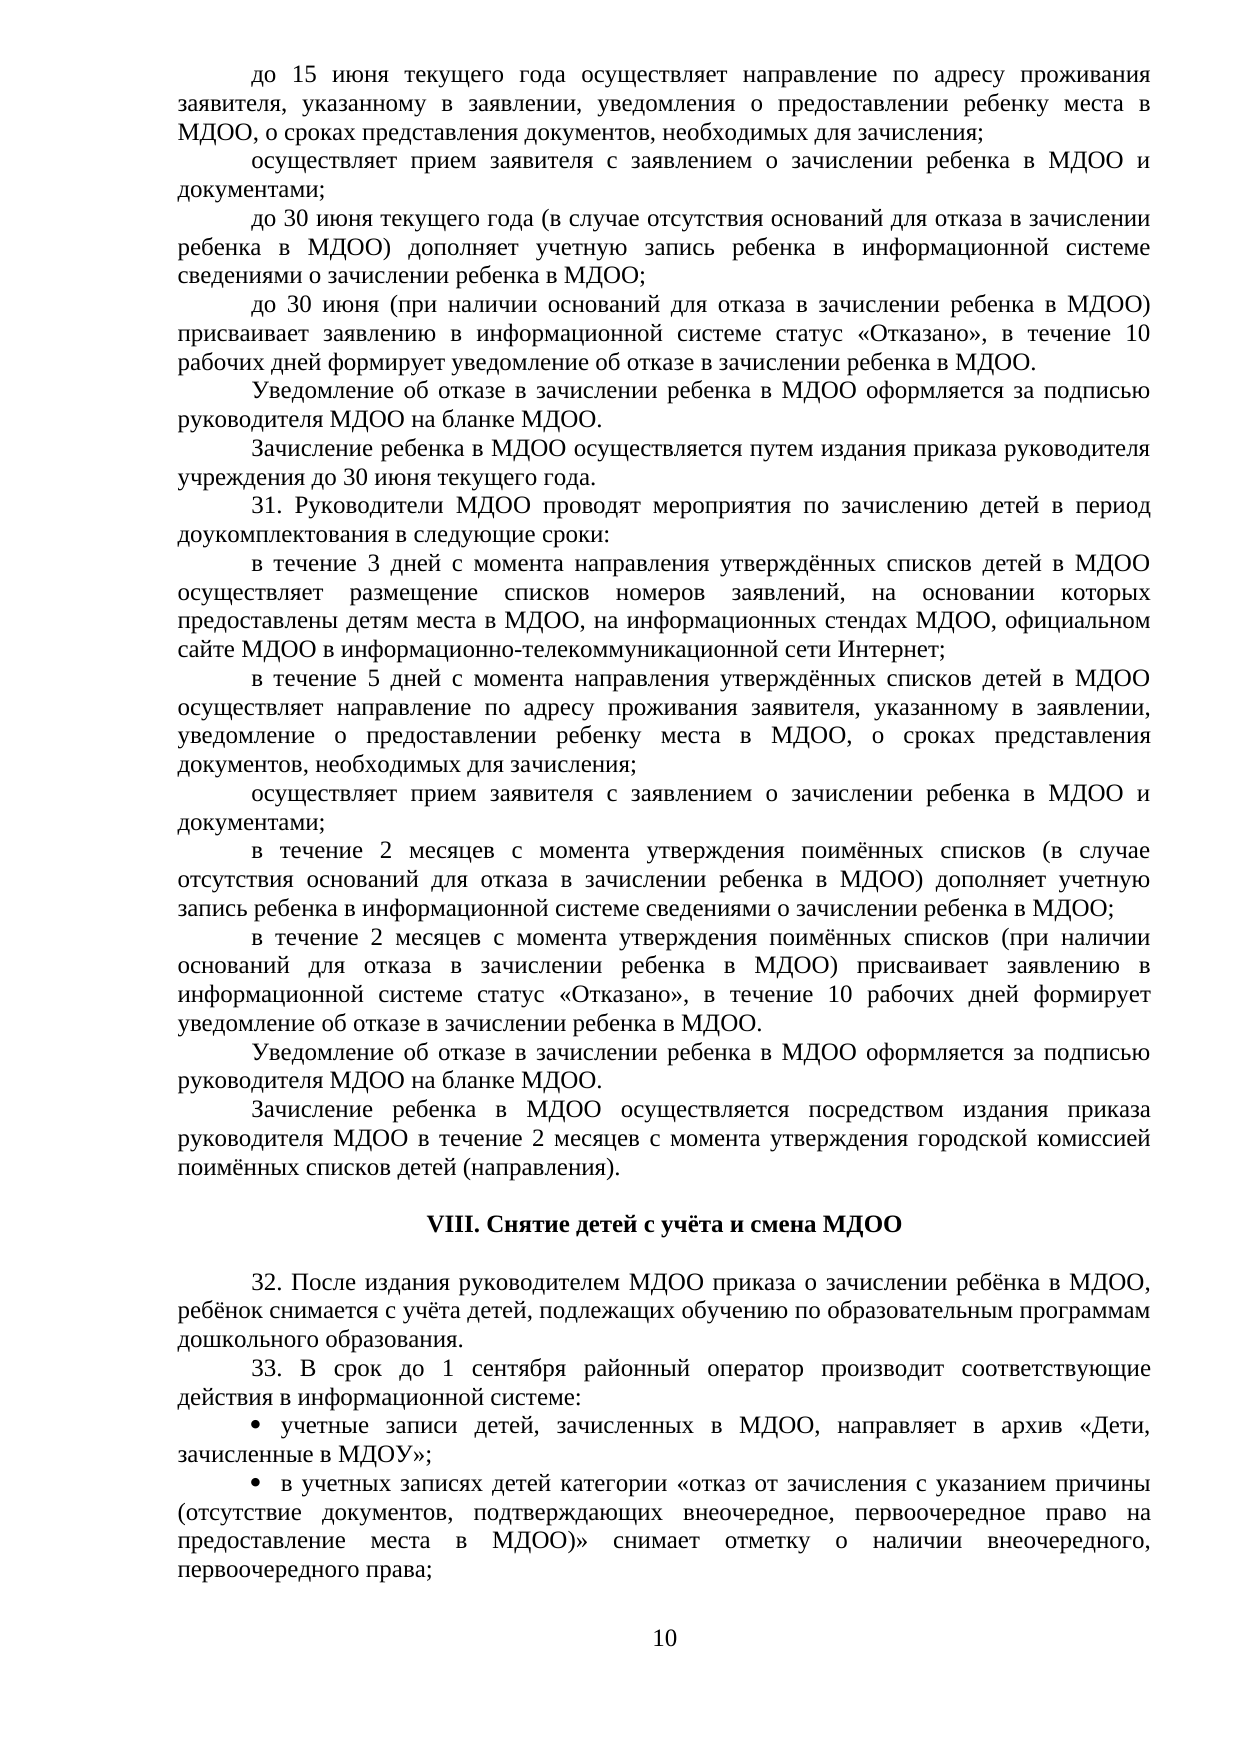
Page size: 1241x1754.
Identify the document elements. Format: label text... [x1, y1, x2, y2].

text до 30 июня текущего года (в случае отсутствия оснований для отказа в зачислении ребенка в МДОО) дополняет учетную запись ребенка в информационной системе сведениями о зачислении ребенка в МДОО; [177, 203, 1152, 289]
text в течение 5 дней с момента направления утверждённых списков детей в МДОО осуществляет направление по адресу проживания заявителя, указанному в заявлении, уведомление о предоставлении ребенку места в МДОО, о сроках представления документов, необходимых для зачисления; [177, 663, 1152, 778]
text в течение 2 месяцев с момента утверждения поимённых списков (в случае отсутствия оснований для отказа в зачислении ребенка в МДОО) дополняет учетную запись ребенка в информационной системе сведениями о зачислении ребенка в МДОО; [177, 835, 1152, 922]
text до 15 июня текущего года осуществляет направление по адресу проживания заявителя, указанному в заявлении, уведомления о предоставлении ребенку места в МДОО, о сроках представления документов, необходимых для зачисления; [177, 59, 1152, 145]
text 31. Руководители МДОО проводят мероприятия по зачислению детей в период доукомплектования в следующие сроки: [177, 490, 1152, 548]
text VIII. Снятие детей с учёта и смена МДОО [177, 1209, 1152, 1238]
list учетные записи детей, зачисленных в МДОО, направляет в архив «Дети, зачисленные в МДОУ»; [177, 1410, 1152, 1468]
text Уведомление об отказе в зачислении ребенка в МДОО оформляется за подписью руководителя МДОО на бланке МДОО. [177, 375, 1152, 433]
text осуществляет прием заявителя с заявлением о зачислении ребенка в МДОО и документами; [177, 145, 1152, 203]
text осуществляет прием заявителя с заявлением о зачислении ребенка в МДОО и документами; [177, 778, 1152, 835]
text в течение 2 месяцев с момента утверждения поимённых списков (при наличии оснований для отказа в зачислении ребенка в МДОО) присваивает заявлению в информационной системе статус «Отказано», в течение 10 рабочих дней формирует уведомление об отказе в зачислении ребенка в МДОО. [177, 922, 1152, 1037]
text в течение 3 дней с момента направления утверждённых списков детей в МДОО осуществляет размещение списков номеров заявлений, на основании которых предоставлены детям места в МДОО, на информационных стендах МДОО, официальном сайте МДОО в информационно-телекоммуникационной сети Интернет; [177, 548, 1152, 663]
text Зачисление ребенка в МДОО осуществляется посредством издания приказа руководителя МДОО в течение 2 месяцев с момента утверждения городской комиссией поимённых списков детей (направления). [177, 1094, 1152, 1180]
text 33. В срок до 1 сентября районный оператор производит соответствующие действия в информационной системе: [177, 1353, 1152, 1410]
list в учетных записях детей категории «отказ от зачисления с указанием причины (отсутствие документов, подтверждающих внеочередное, первоочередное право на предоставление места в МДОО)» снимает отметку о наличии внеочередного, первоочередного права; [177, 1468, 1152, 1583]
text 32. После издания руководителем МДОО приказа о зачислении ребёнка в МДОО, ребёнок снимается с учёта детей, подлежащих обучению по образовательным программам дошкольного образования. [177, 1267, 1152, 1353]
text до 30 июня (при наличии оснований для отказа в зачислении ребенка в МДОО) присваивает заявлению в информационной системе статус «Отказано», в течение 10 рабочих дней формирует уведомление об отказе в зачислении ребенка в МДОО. [177, 289, 1152, 375]
text Зачисление ребенка в МДОО осуществляется путем издания приказа руководителя учреждения до 30 июня текущего года. [177, 433, 1152, 490]
text Уведомление об отказе в зачислении ребенка в МДОО оформляется за подписью руководителя МДОО на бланке МДОО. [177, 1037, 1152, 1094]
